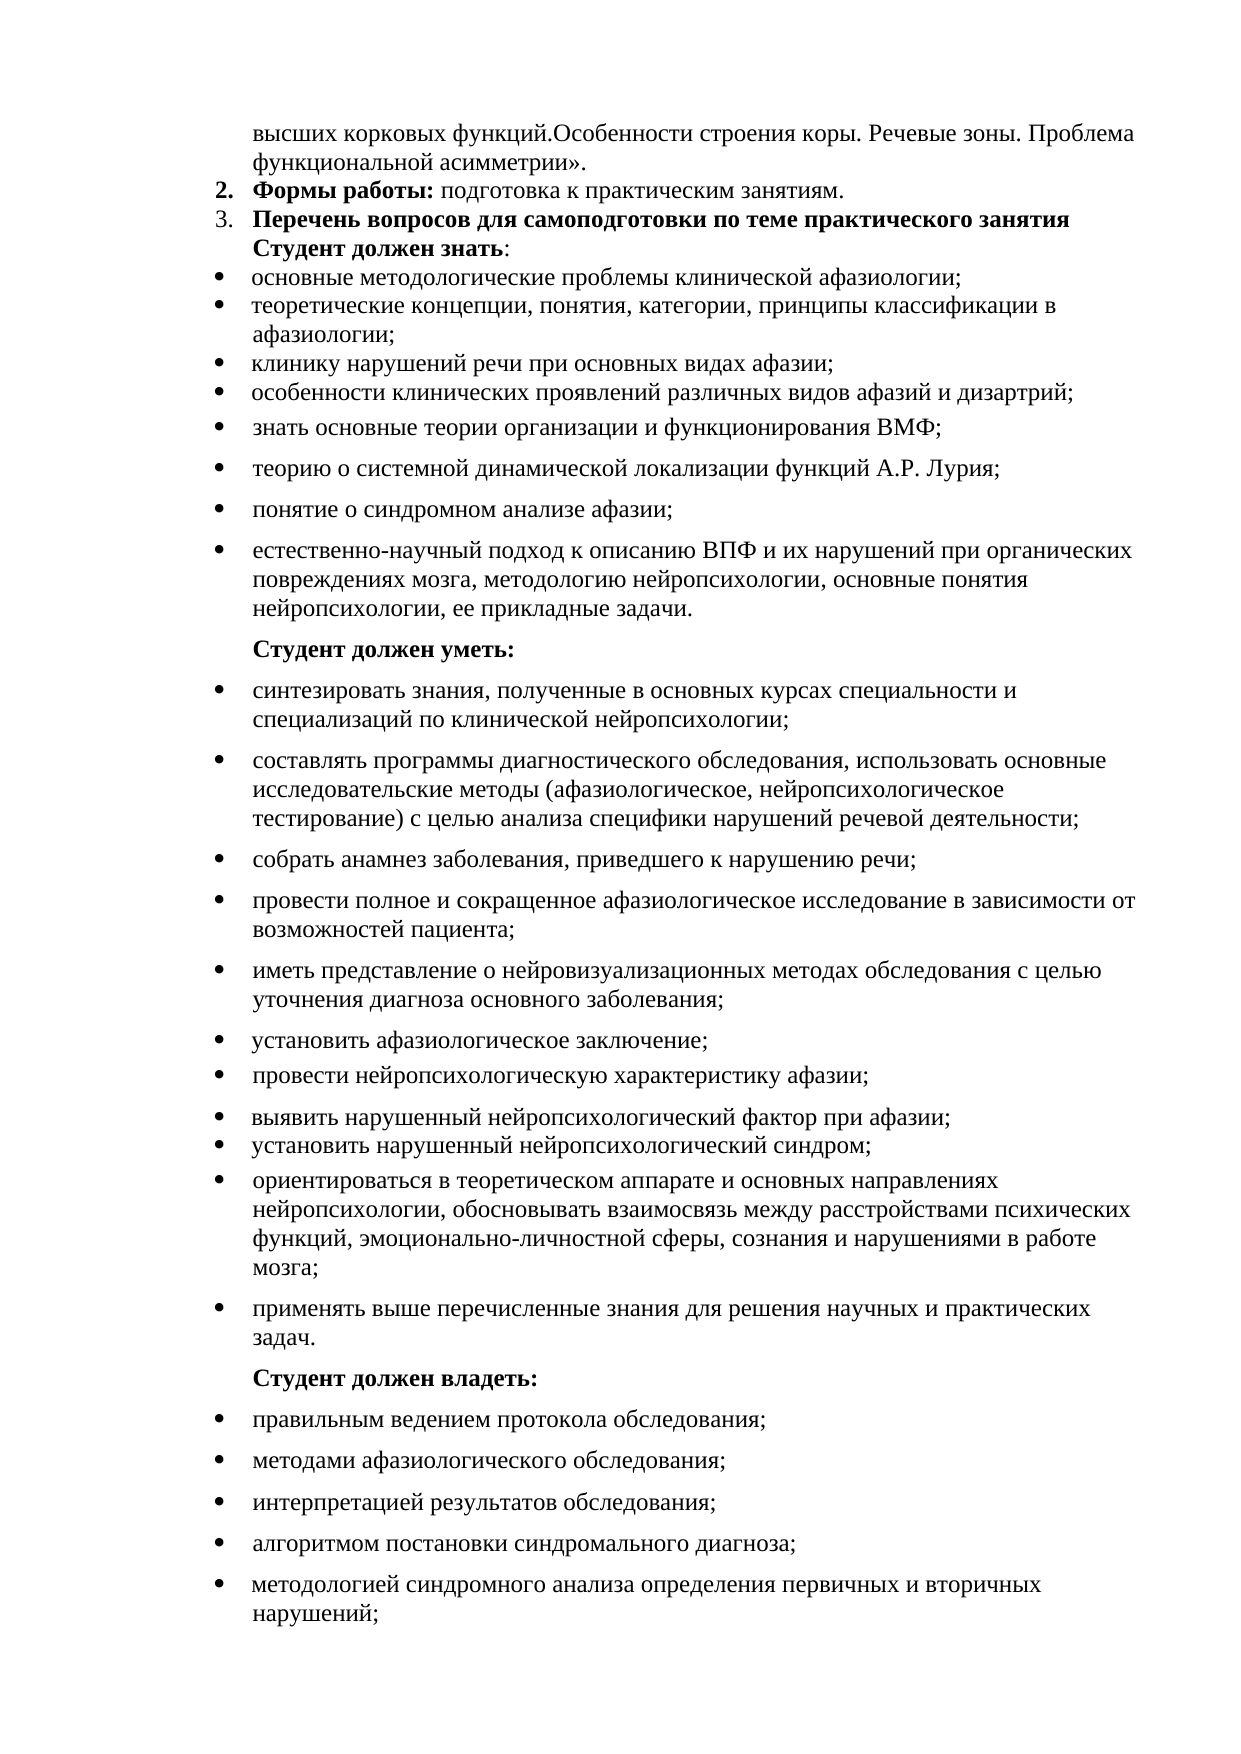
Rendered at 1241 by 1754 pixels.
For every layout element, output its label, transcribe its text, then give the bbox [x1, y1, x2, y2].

text Студент должен уметь: [252, 634, 1152, 663]
list провести полное и сокращенное афазиологическое исследование в зависимости от возможностей пациента; [215, 886, 1152, 943]
list установить афазиологическое заключение; [215, 1026, 1152, 1054]
list собрать анамнез заболевания, приведшего к нарушению речи; [215, 844, 1152, 873]
list теоретические концепции, понятия, категории, принципы классификации в афазиологии; [215, 291, 1152, 348]
list провести нейропсихологическую характеристику афазии; [215, 1061, 1152, 1089]
list ориентироваться в теоретическом аппарате и основных направлениях нейропсихологии, обосновывать взаимосвязь между расстройствами психических функций, эмоционально-личностной сферы, сознания и нарушениями в работе мозга; [215, 1166, 1152, 1281]
list клинику нарушений речи при основных видах афазии; [215, 348, 1152, 377]
list составлять программы диагностического обследования, использовать основные исследовательские методы (афазиологическое, нейропсихологическое тестирование) с целью анализа специфики нарушений речевой деятельности; [215, 746, 1152, 832]
list применять выше перечисленные знания для решения научных и практических задач. [215, 1293, 1152, 1351]
list синтезировать знания, полученные в основных курсах специальности и специализаций по клинической нейропсихологии; [215, 676, 1152, 733]
list Студент должен знать: [252, 233, 1152, 262]
list установить нарушенный нейропсихологический синдром; [215, 1131, 1152, 1159]
list Перечень вопросов для самоподготовки по теме практического занятия [215, 204, 1152, 233]
list понятие о синдромном анализе афазии; [215, 494, 1152, 523]
list знать основные теории организации и функционирования ВМФ; [215, 412, 1152, 441]
list теорию о системной динамической локализации функций А.Р. Лурия; [215, 453, 1152, 482]
list методологией синдромного анализа определения первичных и вторичных нарушений; [215, 1569, 1152, 1627]
list выявить нарушенный нейропсихологический фактор при афазии; [215, 1102, 1152, 1131]
list основные методологические проблемы клинической афазиологии; [215, 262, 1152, 291]
list алгоритмом постановки синдромального диагноза; [215, 1528, 1152, 1557]
list особенности клинических проявлений различных видов афазий и дизартрий; [215, 377, 1152, 406]
list правильным ведением протокола обследования; [215, 1404, 1152, 1433]
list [215, 118, 1152, 176]
list иметь представление о нейровизуализационных методах обследования с целью уточнения диагноза основного заболевания; [215, 956, 1152, 1013]
list Формы работы: подготовка к практическим занятиям. [215, 176, 1152, 204]
list естественно-научный подход к описанию ВПФ и их нарушений при органических повреждениях мозга, методологию нейропсихологии, основные понятия нейропсихологии, ее прикладные задачи. [215, 536, 1152, 622]
list методами афазиологического обследования; [215, 1446, 1152, 1474]
list интерпретацией результатов обследования; [215, 1487, 1152, 1516]
text Студент должен владеть: [252, 1363, 1152, 1392]
